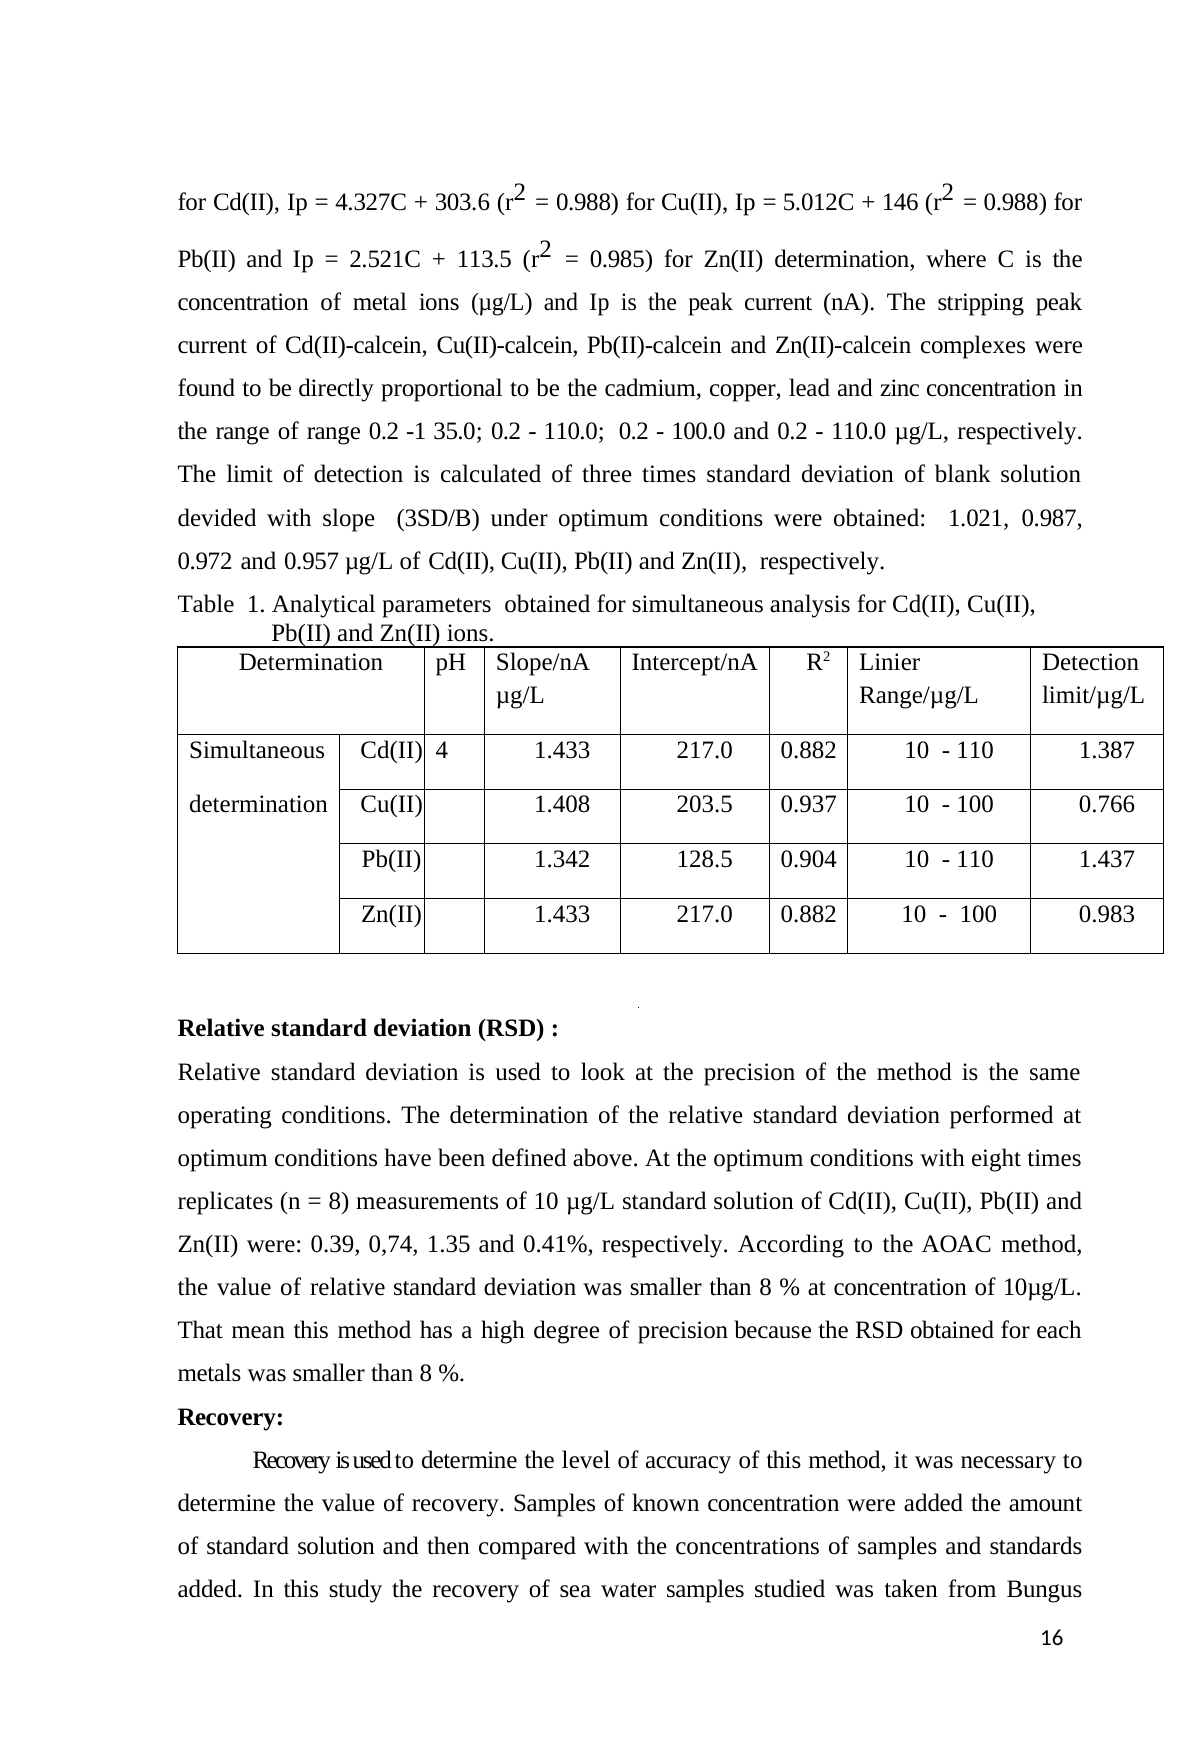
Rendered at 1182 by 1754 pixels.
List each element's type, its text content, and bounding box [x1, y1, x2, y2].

table_header Linier Range/µg/L [848, 648, 1030, 734]
table_cell 0.904 [770, 844, 847, 898]
table_header R2 [770, 648, 847, 734]
table_cell Simultaneous determination [178, 735, 339, 953]
table_cell 1.433 [485, 899, 620, 953]
text Table 1. Analytical parameters obtained for simultaneous analysis for Cd(II), Cu(II), [177, 589, 1083, 618]
text Pb(II) and Zn(II) ions. [177, 618, 1083, 646]
table_cell 0.766 [1031, 790, 1163, 843]
table_cell 217.0 [621, 735, 769, 788]
table_cell Cd(II) [340, 735, 424, 788]
table_header pH [425, 648, 484, 734]
table_cell 10 - 100 [848, 899, 1030, 953]
text Relative standard deviation is used to look at the precision of the method is the same operating conditions. The determination of the relative standard deviation performed at optimum conditions have been defined above. At the optimum conditions with eight times replicates (n = 8) measurements of 10 µg/L standard solution of Cd(II), Cu(II), Pb(II) and Zn(II) were: 0.39, 0,74, 1.35 and 0.41%, respectively. According to the AOAC method, the value of relative standard deviation was smaller than 8 % at concentration of 10µg/L. That mean this method has a high degree of precision because the RSD obtained for each metals was smaller than 8 %. [177, 1057, 1083, 1387]
table_header Slope/nA µg/L [485, 648, 620, 734]
table_cell [425, 899, 484, 953]
table_cell 1.408 [485, 790, 620, 843]
table_cell [425, 844, 484, 898]
table_header Detection limit/µg/L [1031, 648, 1163, 734]
table_cell 1.387 [1031, 735, 1163, 788]
table_cell 10 - 100 [848, 790, 1030, 843]
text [177, 1445, 1083, 1603]
table_cell 10 - 110 [848, 735, 1030, 788]
table_cell 1.437 [1031, 844, 1163, 898]
table_cell 1.342 [485, 844, 620, 898]
table_cell Zn(II) [340, 899, 424, 953]
table_cell 217.0 [621, 899, 769, 953]
text Relative standard deviation (RSD) : [177, 1013, 1083, 1042]
table_cell 0.882 [770, 735, 847, 788]
table_cell Pb(II) [340, 844, 424, 898]
table_header Intercept/nA [621, 648, 769, 734]
table_cell 0.937 [770, 790, 847, 843]
table_cell 1.433 [485, 735, 620, 788]
table_cell 0.983 [1031, 899, 1163, 953]
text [177, 177, 1083, 574]
table_cell 4 [425, 735, 484, 788]
table_cell 0.882 [770, 899, 847, 953]
table_header Determination [178, 648, 424, 734]
table_cell 128.5 [621, 844, 769, 898]
table_cell 10 - 110 [848, 844, 1030, 898]
table_cell [425, 790, 484, 843]
table_cell Cu(II) [340, 790, 424, 843]
table_cell 203.5 [621, 790, 769, 843]
text Recovery: [177, 1402, 1083, 1430]
